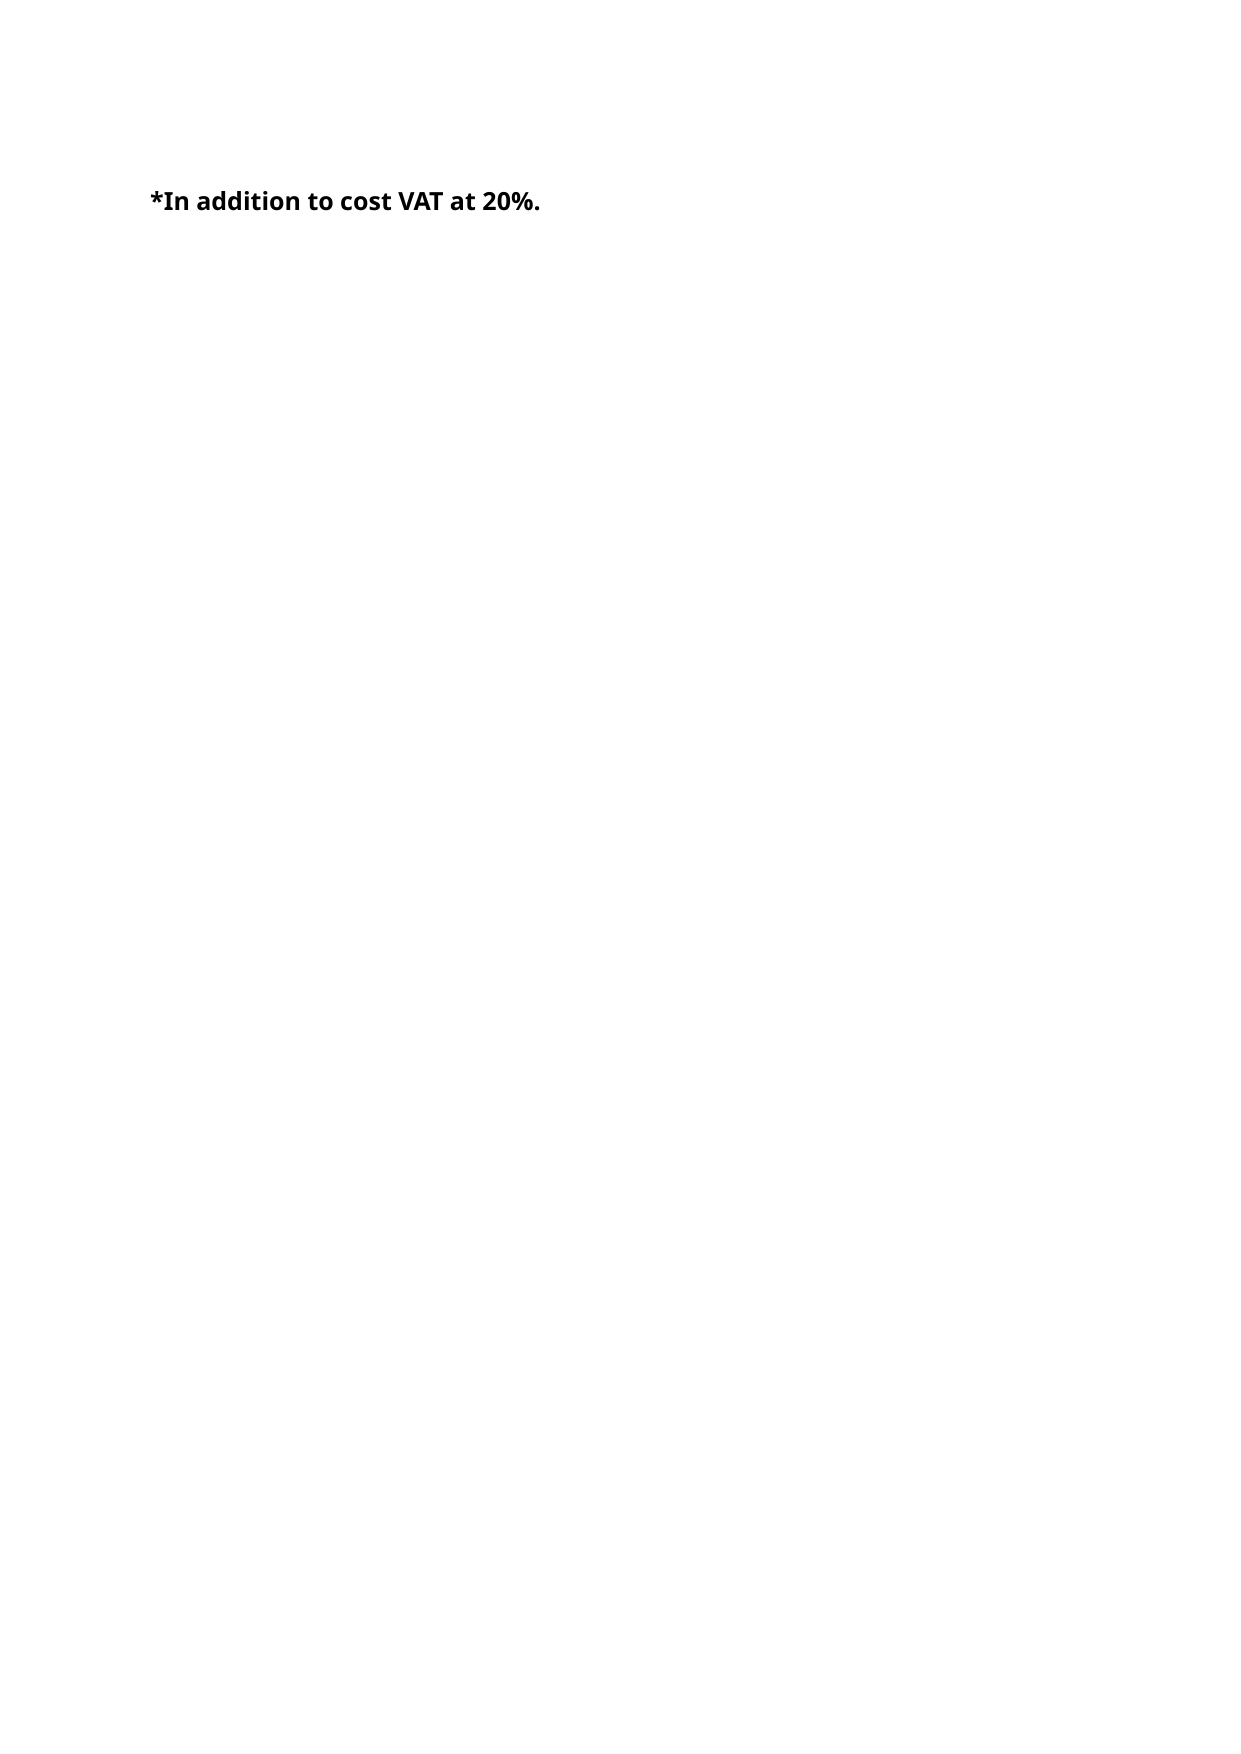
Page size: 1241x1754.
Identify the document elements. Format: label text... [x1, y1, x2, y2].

text *In addition to cost VAT at 20%. [150, 184, 1090, 218]
